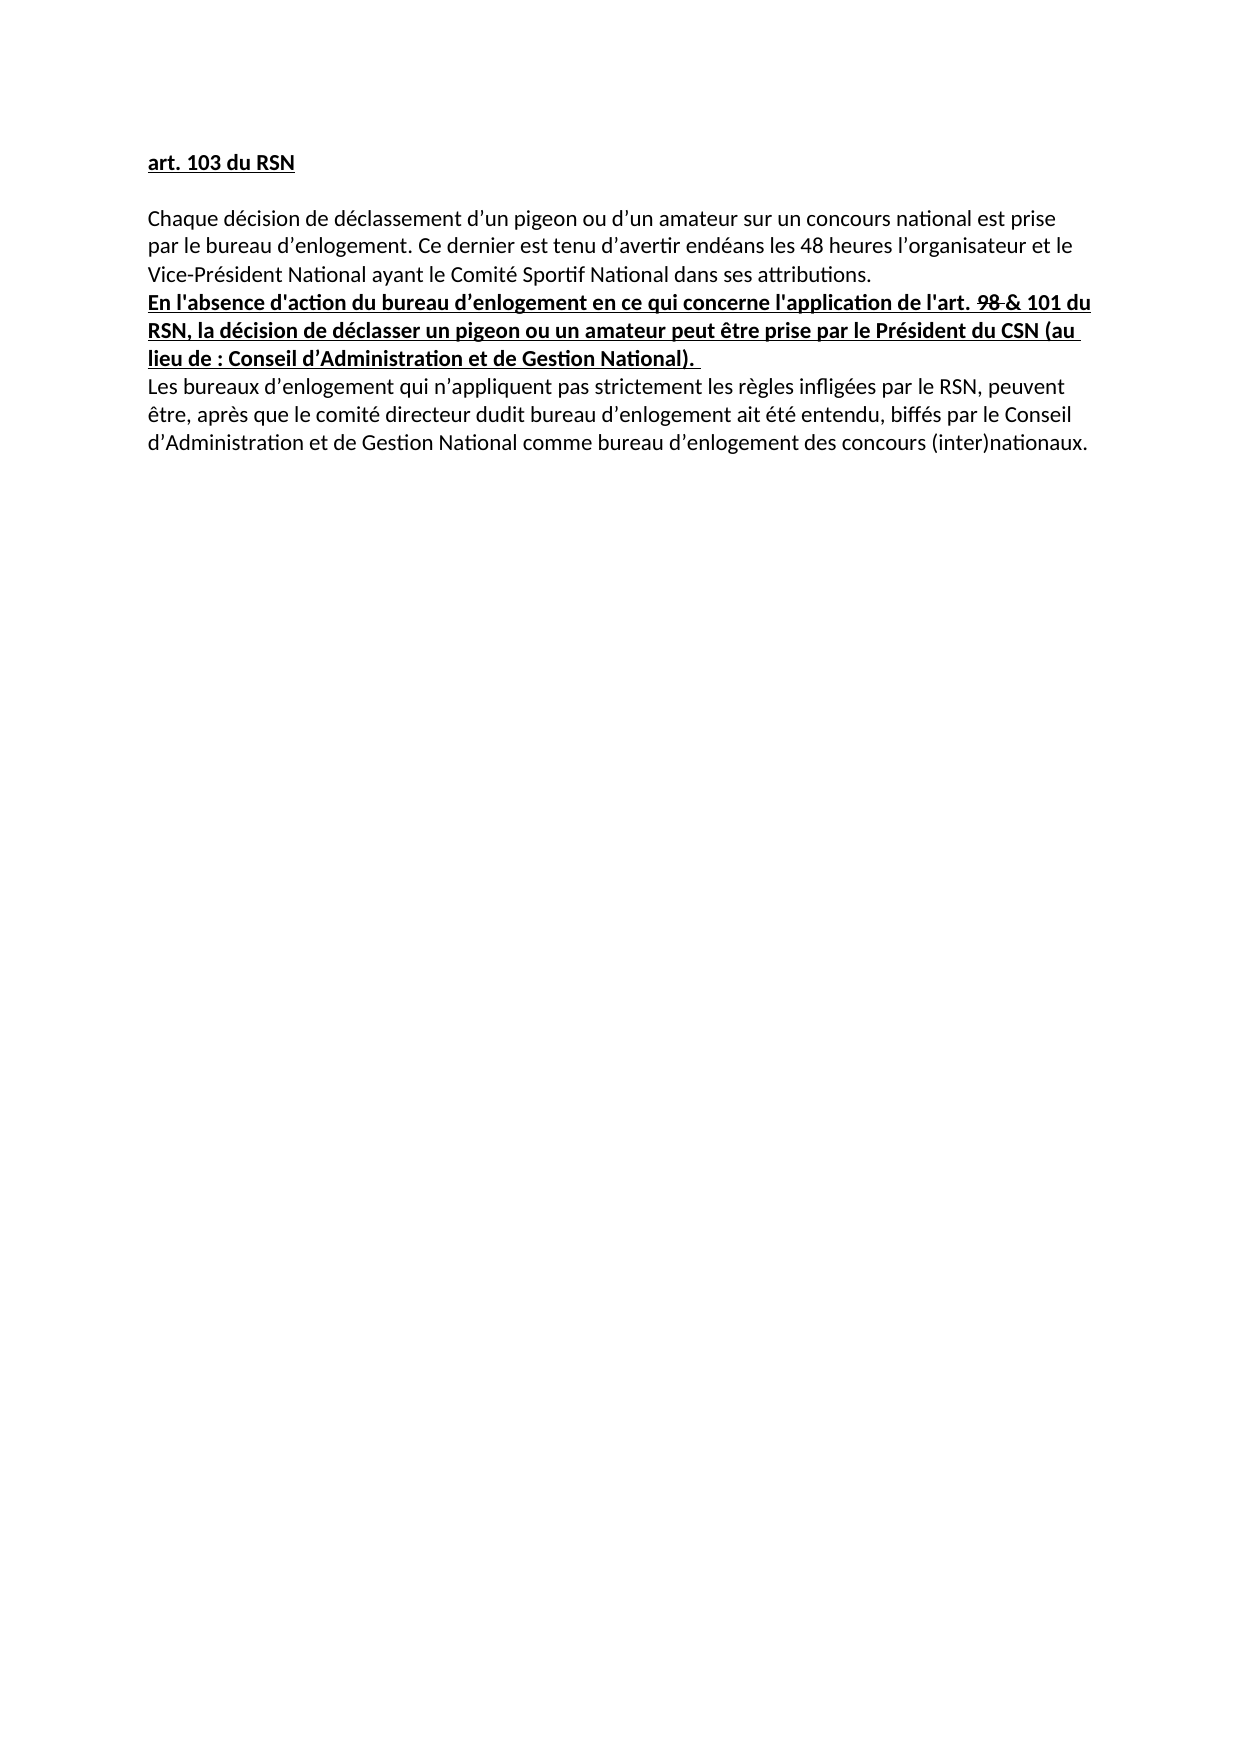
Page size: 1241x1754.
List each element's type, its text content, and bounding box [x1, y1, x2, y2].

text Les bureaux d’enlogement qui n’appliquent pas strictement les règles infligées par le RSN, peuvent être, après que le comité directeur dudit bureau d’enlogement ait été entendu, biffés par le Conseil d’Administration et de Gestion National comme bureau d’enlogement des concours (inter)nationaux. [148, 372, 1093, 456]
text art. 103 du RSN [148, 148, 1093, 176]
text En l'absence d'action du bureau d’enlogement en ce qui concerne l'application de l'art. 98 & 101 du RSN, la décision de déclasser un pigeon ou un amateur peut être prise par le Président du CSN (au lieu de : Conseil d’Administration et de Gestion National). [148, 288, 1093, 372]
text Chaque décision de déclassement d’un pigeon ou d’un amateur sur un concours national est prise par le bureau d’enlogement. Ce dernier est tenu d’avertir endéans les 48 heures l’organisateur et le Vice-Président National ayant le Comité Sportif National dans ses attributions. [148, 204, 1093, 288]
